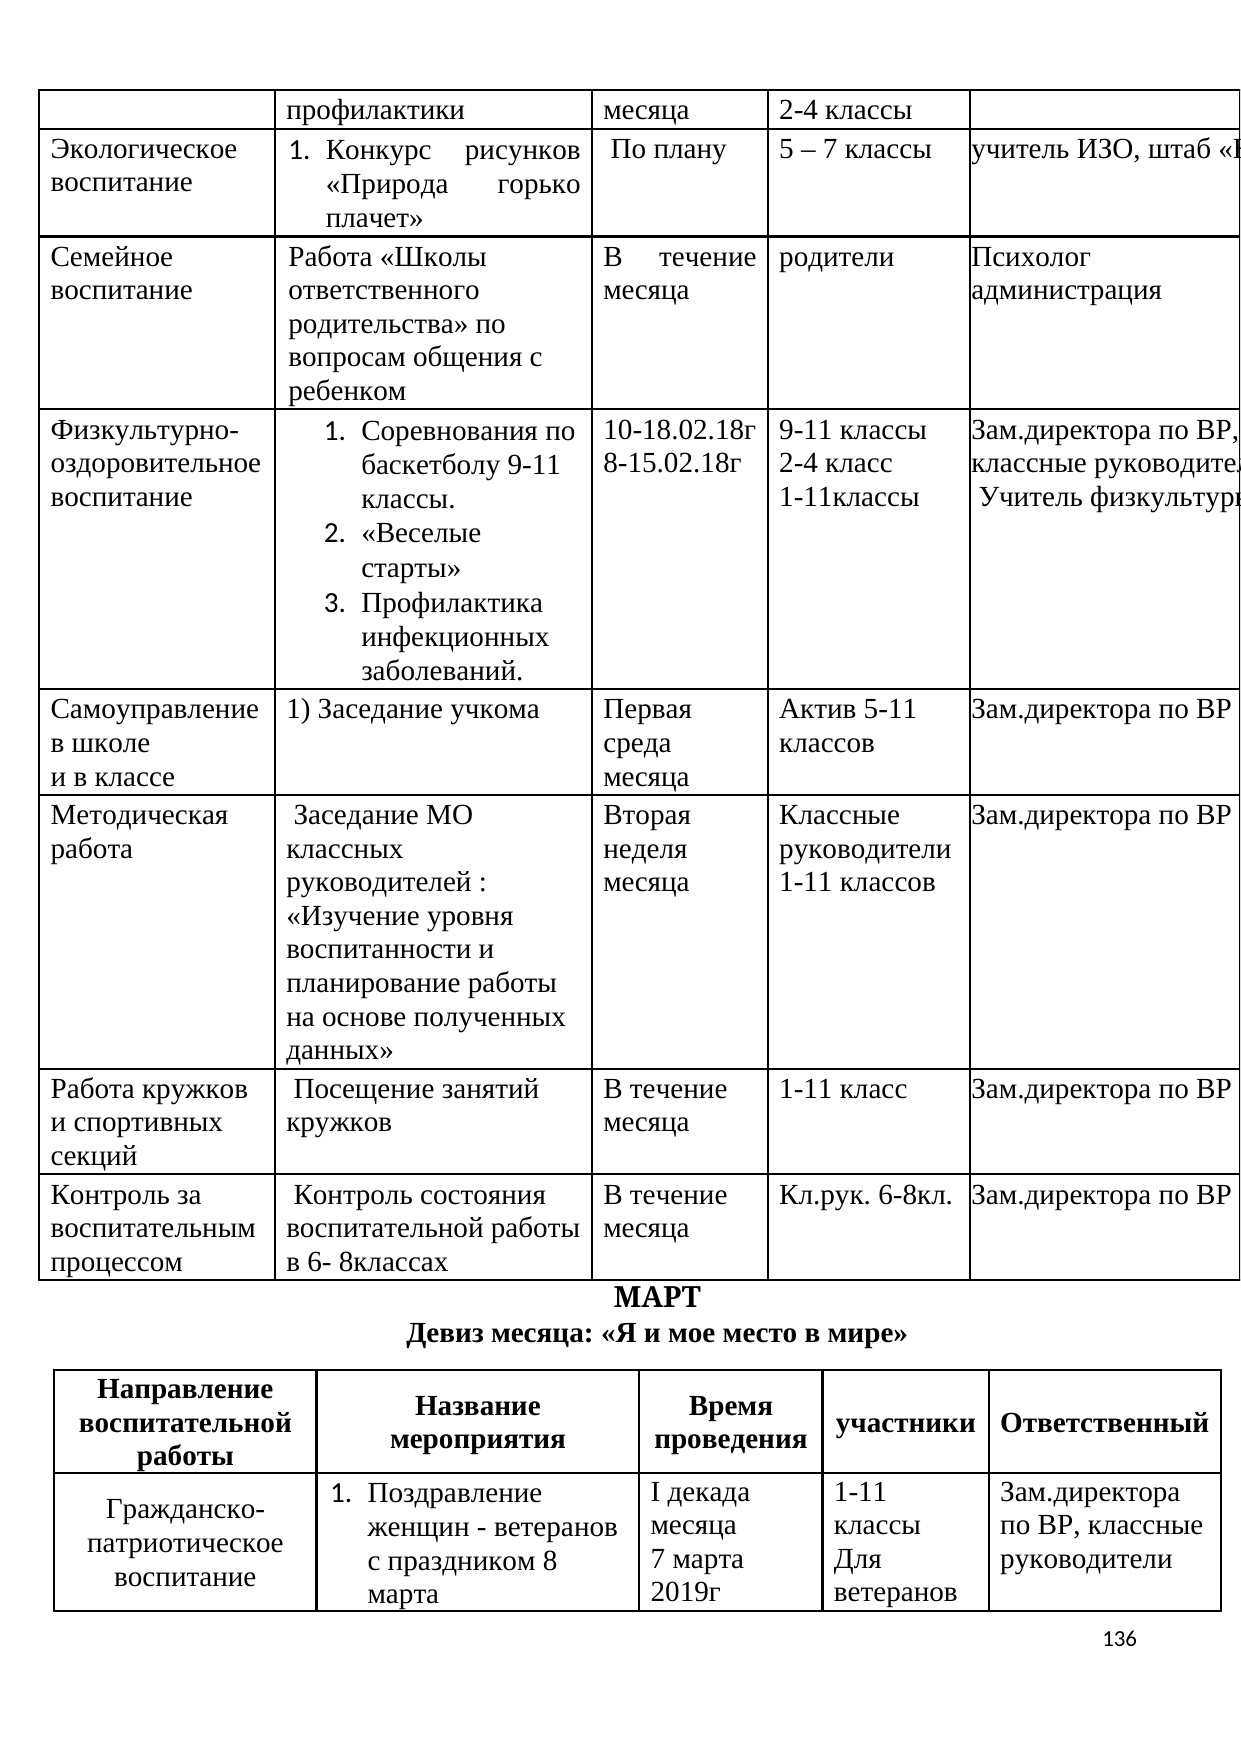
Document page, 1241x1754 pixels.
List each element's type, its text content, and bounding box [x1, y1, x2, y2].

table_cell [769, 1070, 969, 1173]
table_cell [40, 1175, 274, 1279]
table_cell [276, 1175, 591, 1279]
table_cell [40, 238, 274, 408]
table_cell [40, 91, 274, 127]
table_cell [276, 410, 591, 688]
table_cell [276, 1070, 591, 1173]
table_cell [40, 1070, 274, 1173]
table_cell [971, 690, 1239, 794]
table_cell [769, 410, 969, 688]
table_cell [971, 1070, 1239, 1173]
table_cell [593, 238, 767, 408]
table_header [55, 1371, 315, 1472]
text МАРТ [177, 1281, 1137, 1315]
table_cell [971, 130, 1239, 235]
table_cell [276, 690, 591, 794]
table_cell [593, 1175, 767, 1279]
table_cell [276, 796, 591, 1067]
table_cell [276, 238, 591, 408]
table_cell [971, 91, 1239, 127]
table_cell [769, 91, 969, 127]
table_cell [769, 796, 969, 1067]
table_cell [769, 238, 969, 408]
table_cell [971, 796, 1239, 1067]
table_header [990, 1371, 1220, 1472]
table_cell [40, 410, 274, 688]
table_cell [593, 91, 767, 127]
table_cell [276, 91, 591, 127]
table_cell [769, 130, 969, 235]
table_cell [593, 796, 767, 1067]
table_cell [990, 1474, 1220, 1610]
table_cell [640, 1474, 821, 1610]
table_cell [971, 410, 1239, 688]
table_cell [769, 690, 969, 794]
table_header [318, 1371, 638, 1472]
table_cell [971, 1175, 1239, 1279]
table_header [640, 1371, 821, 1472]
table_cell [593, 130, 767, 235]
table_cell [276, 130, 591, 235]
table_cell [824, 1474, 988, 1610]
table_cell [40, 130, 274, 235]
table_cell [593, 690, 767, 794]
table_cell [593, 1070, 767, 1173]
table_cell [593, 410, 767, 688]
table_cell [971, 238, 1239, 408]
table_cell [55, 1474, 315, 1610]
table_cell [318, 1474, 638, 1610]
text Девиз месяца: «Я и мое место в мире» [177, 1315, 1137, 1348]
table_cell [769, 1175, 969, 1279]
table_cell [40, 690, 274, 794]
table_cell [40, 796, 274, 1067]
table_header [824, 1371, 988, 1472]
